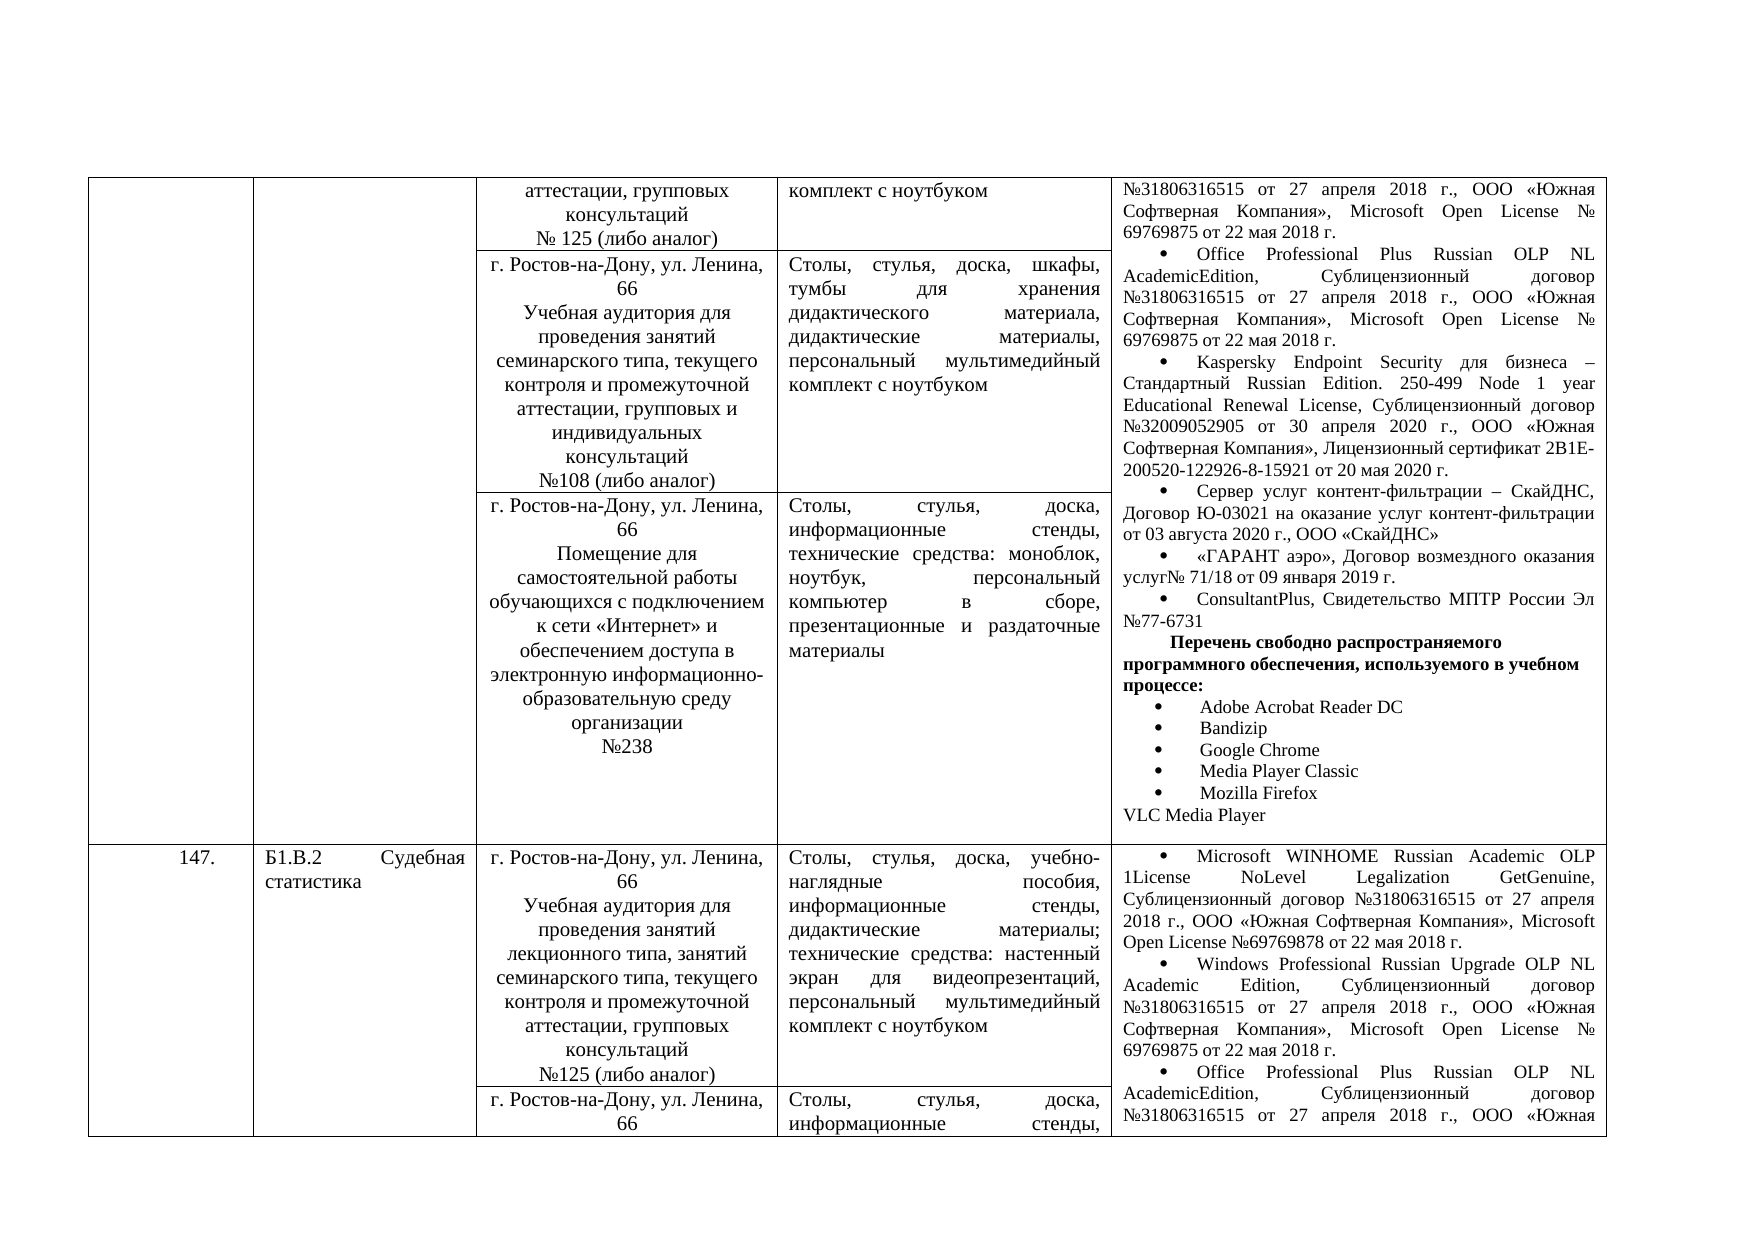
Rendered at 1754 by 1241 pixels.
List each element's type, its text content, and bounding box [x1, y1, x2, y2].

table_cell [778, 1087, 1111, 1136]
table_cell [1112, 178, 1606, 844]
table_cell Столы, стулья, доска, информационные стенды, технические средства: моноблок, ноутбук, персональный компьютер в сборе, презентационные и раздаточные материалы [778, 493, 1111, 844]
table_cell г. Ростов-на-Дону, ул. Ленина, 66 Учебная аудитория для проведения занятий семинарского типа, текущего контроля и промежуточной аттестации, групповых и индивидуальных консультаций №108 (либо аналог) [477, 251, 777, 492]
table_cell [89, 178, 253, 844]
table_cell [254, 178, 476, 844]
table_cell г. Ростов-на-Дону, ул. Ленина, 66 Помещение для самостоятельной работы обучающихся с подключением к сети «Интернет» и обеспечением доступа в электронную информационно-образовательную среду организации №238 [477, 493, 777, 844]
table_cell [477, 1087, 777, 1136]
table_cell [778, 178, 1111, 250]
table_cell [89, 845, 253, 1136]
table_cell Столы, стулья, доска, шкафы, тумбы для хранения дидактического материала, дидактические материалы, персональный мультимедийный комплект с ноутбуком [778, 251, 1111, 492]
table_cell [477, 178, 777, 250]
table_cell Б1.В.2 Судебная статистика [254, 845, 476, 1136]
